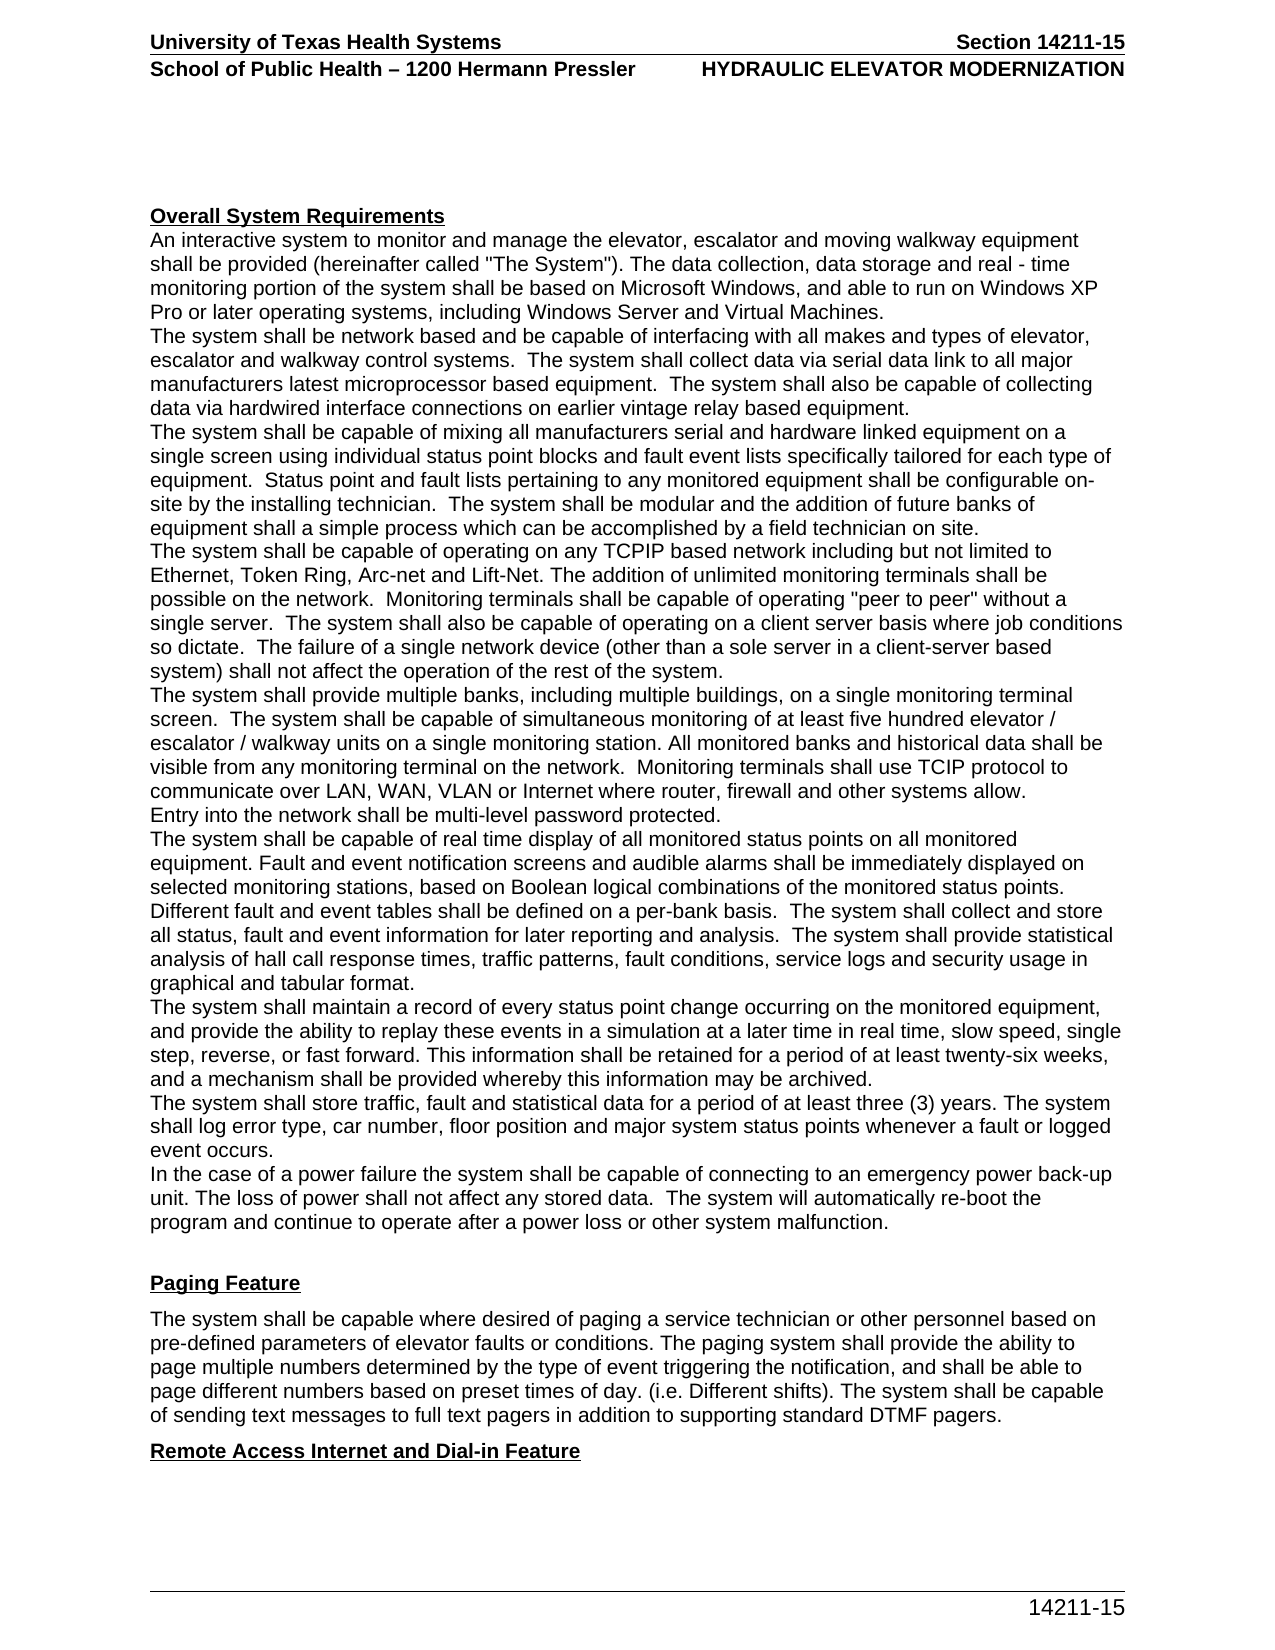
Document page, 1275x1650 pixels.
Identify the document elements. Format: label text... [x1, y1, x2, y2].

text Paging Feature [150, 1271, 1125, 1294]
text The system shall be network based and be capable of interfacing with all makes and types of elevator, escalator and walkway control systems. The system shall collect data via serial data link to all major manufacturers latest microprocessor based equipment. The system shall also be capable of collecting data via hardwired interface connections on earlier vintage relay based equipment. [150, 324, 1125, 419]
text An interactive system to monitor and manage the elevator, escalator and moving walkway equipment shall be provided (hereinafter called "The System"). The data collection, data storage and real - time monitoring portion of the system shall be based on Microsoft Windows, and able to run on Windows XP Pro or later operating systems, including Windows Server and Virtual Machines. [150, 228, 1125, 324]
text Remote Access Internet and Dial-in Feature [150, 1439, 1125, 1463]
text Entry into the network shall be multi-level password protected. [150, 803, 1125, 827]
text The system shall be capable of real time display of all monitored status points on all monitored equipment. Fault and event notification screens and audible alarms shall be immediately displayed on selected monitoring stations, based on Boolean logical combinations of the monitored status points. Different fault and event tables shall be defined on a per-bank basis. The system shall collect and store all status, fault and event information for later reporting and analysis. The system shall provide statistical analysis of hall call response times, traffic patterns, fault conditions, service logs and security usage in graphical and tabular format. [150, 827, 1125, 994]
text The system shall be capable where desired of paging a service technician or other personnel based on pre-defined parameters of elevator faults or conditions. The paging system shall provide the ability to page multiple numbers determined by the type of event triggering the notification, and shall be able to page different numbers based on preset times of day. (i.e. Different shifts). The system shall be capable of sending text messages to full text pagers in addition to supporting standard DTMF pagers. [150, 1307, 1125, 1427]
text The system shall store traffic, fault and statistical data for a period of at least three (3) years. The system shall log error type, car number, floor position and major system status points whenever a fault or logged event occurs. [150, 1090, 1125, 1162]
text Overall System Requirements [150, 204, 1125, 228]
text The system shall maintain a record of every status point change occurring on the monitored equipment, and provide the ability to replay these events in a simulation at a later time in real time, slow speed, single step, reverse, or fast forward. This information shall be retained for a period of at least twenty-six weeks, and a mechanism shall be provided whereby this information may be archived. [150, 994, 1125, 1090]
text The system shall be capable of operating on any TCPIP based network including but not limited to Ethernet, Token Ring, Arc-net and Lift-Net. The addition of unlimited monitoring terminals shall be possible on the network. Monitoring terminals shall be capable of operating "peer to peer" without a single server. The system shall also be capable of operating on a client server basis where job conditions so dictate. The failure of a single network device (other than a sole server in a client-server based system) shall not affect the operation of the rest of the system. [150, 539, 1125, 683]
text In the case of a power failure the system shall be capable of connecting to an emergency power back-up unit. The loss of power shall not affect any stored data. The system will automatically re-boot the program and continue to operate after a power loss or other system malfunction. [150, 1162, 1125, 1234]
text The system shall provide multiple banks, including multiple buildings, on a single monitoring terminal screen. The system shall be capable of simultaneous monitoring of at least five hundred elevator / escalator / walkway units on a single monitoring station. All monitored banks and historical data shall be visible from any monitoring terminal on the network. Monitoring terminals shall use TCIP protocol to communicate over LAN, WAN, VLAN or Internet where router, firewall and other systems allow. [150, 683, 1125, 803]
text The system shall be capable of mixing all manufacturers serial and hardware linked equipment on a single screen using individual status point blocks and fault event lists specifically tailored for each type of equipment. Status point and fault lists pertaining to any monitored equipment shall be configurable on-site by the installing technician. The system shall be modular and the addition of future banks of equipment shall a simple process which can be accomplished by a field technician on site. [150, 419, 1125, 539]
